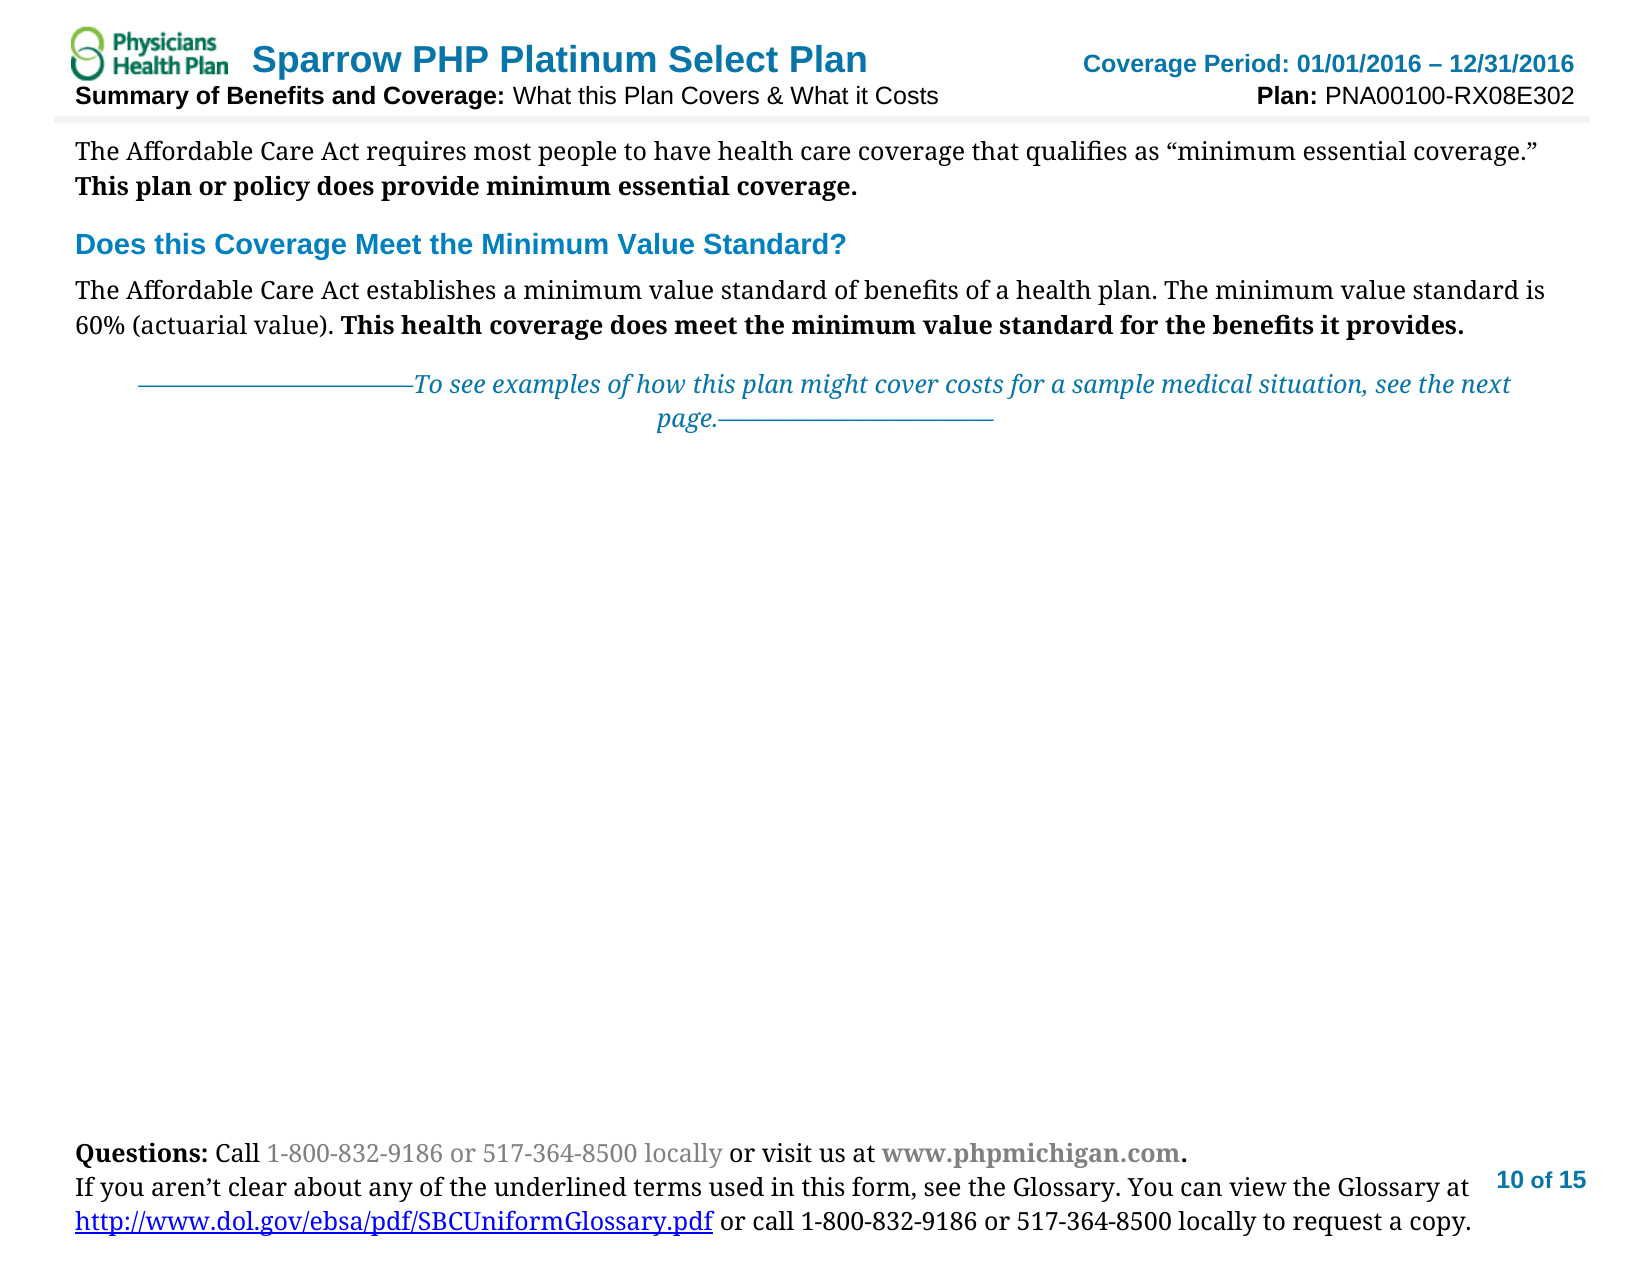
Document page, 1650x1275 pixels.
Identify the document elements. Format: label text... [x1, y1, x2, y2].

text ––––––––––––––––––––––To see examples of how this plan might cover costs for a sample medical situation, see the next page.–––––––––––––––––––––– [75, 366, 1575, 434]
picture [200, 93, 206, 102]
text The Affordable Care Act establishes a minimum value standard of benefits of a health plan. The minimum value standard is 60% (actuarial value). This health coverage does meet the minimum value standard for the benefits it provides. [75, 273, 1575, 341]
text Does this Coverage Meet the Minimum Value Standard? [75, 227, 1575, 261]
picture [71, 6, 228, 102]
text The Affordable Care Act requires most people to have health care coverage that qualifies as “minimum essential coverage.” This plan or policy does provide minimum essential coverage. [75, 134, 1575, 202]
